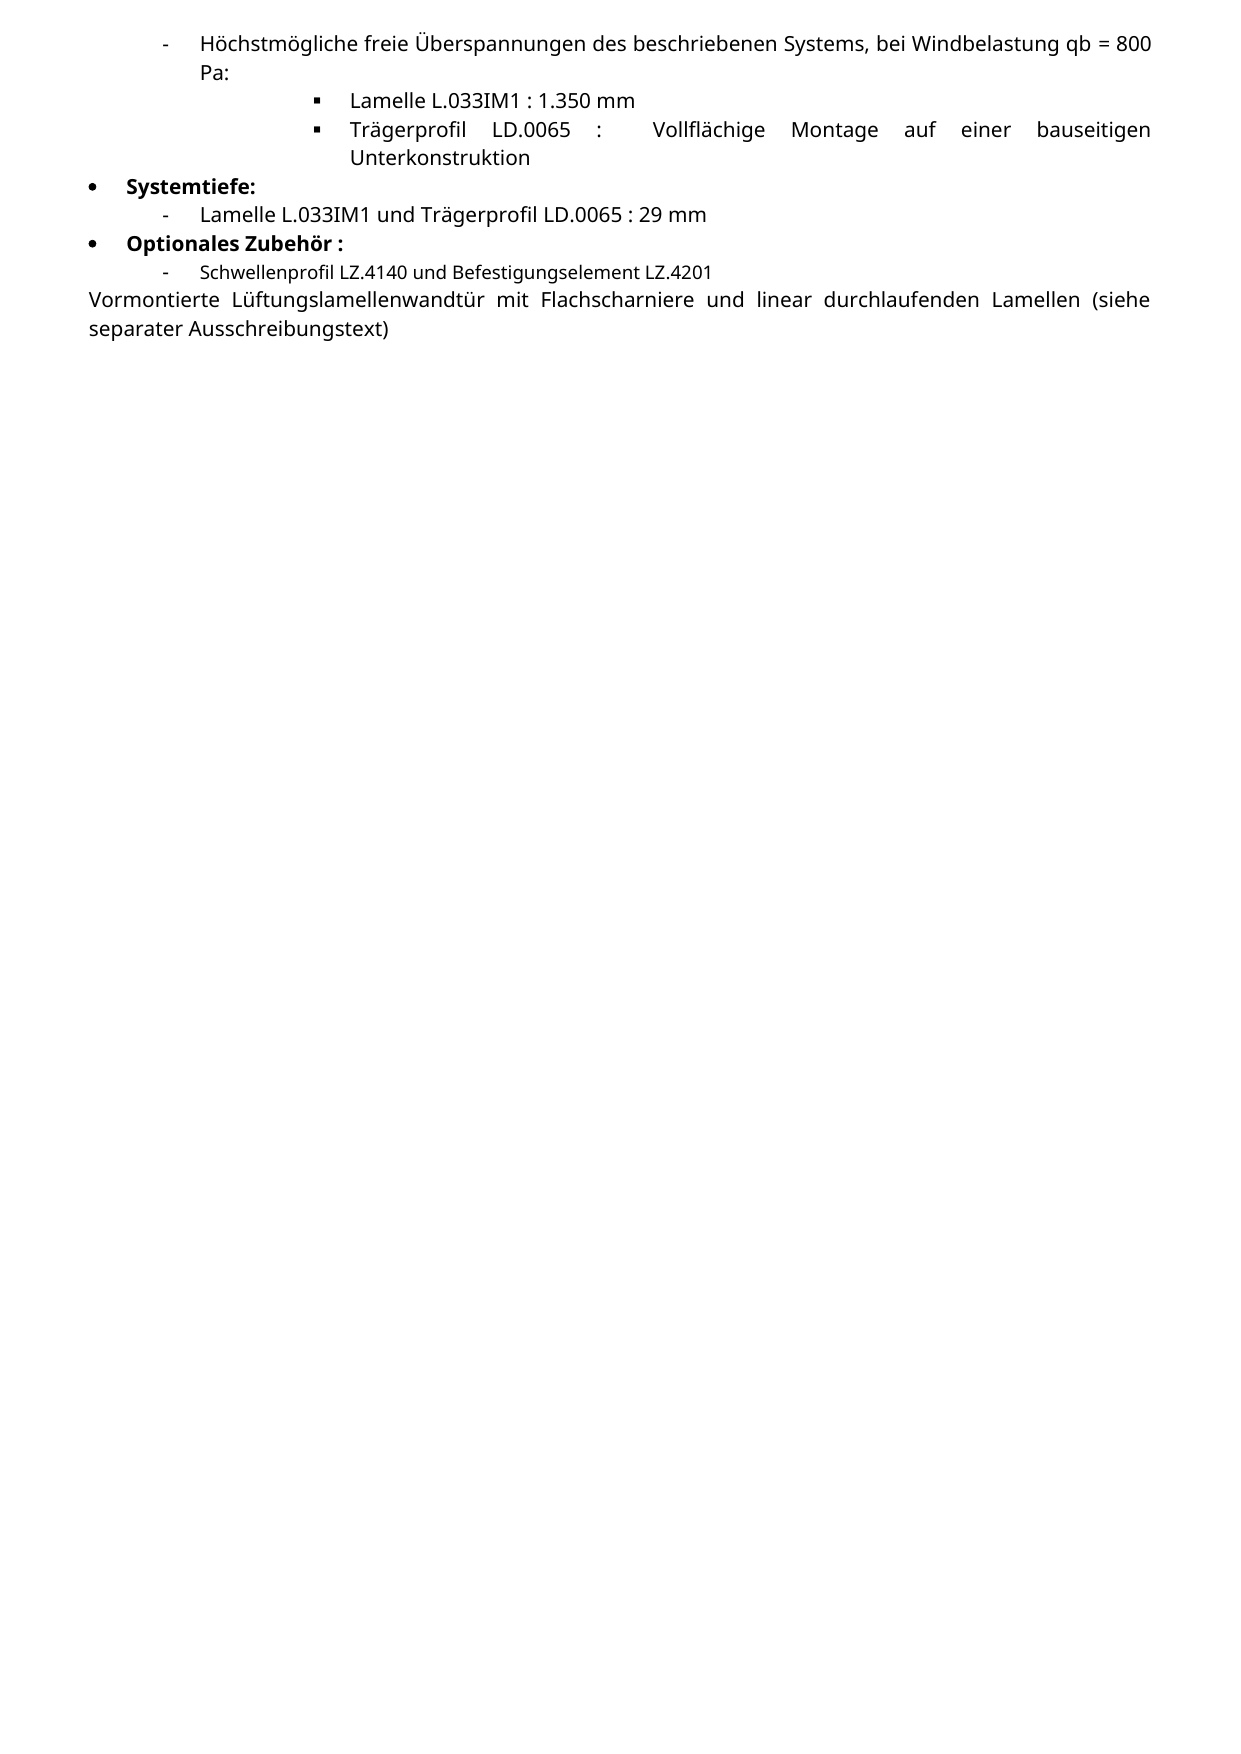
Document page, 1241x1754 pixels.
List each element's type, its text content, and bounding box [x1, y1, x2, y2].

text Vormontierte Lüftungslamellenwandtür mit Flachscharniere und linear durchlaufenden Lamellen (siehe separater Ausschreibungstext) [89, 286, 1152, 342]
list Systemtiefe: [89, 172, 1152, 200]
list Lamelle L.033IM1 : 1.350 mm [312, 86, 1152, 115]
list Trägerprofil LD.0065 : Vollflächige Montage auf einer bauseitigen Unterkonstruktion [312, 115, 1152, 172]
list Lamelle L.033IM1 und Trägerprofil LD.0065 : 29 mm [162, 200, 1152, 229]
list Höchstmögliche freie Überspannungen des beschriebenen Systems, bei Windbelastung qb = 800 Pa: [162, 29, 1152, 86]
list Schwellenprofil LZ.4140 und Befestigungselement LZ.4201 [162, 257, 1152, 286]
list Optionales Zubehör : [89, 229, 1152, 257]
